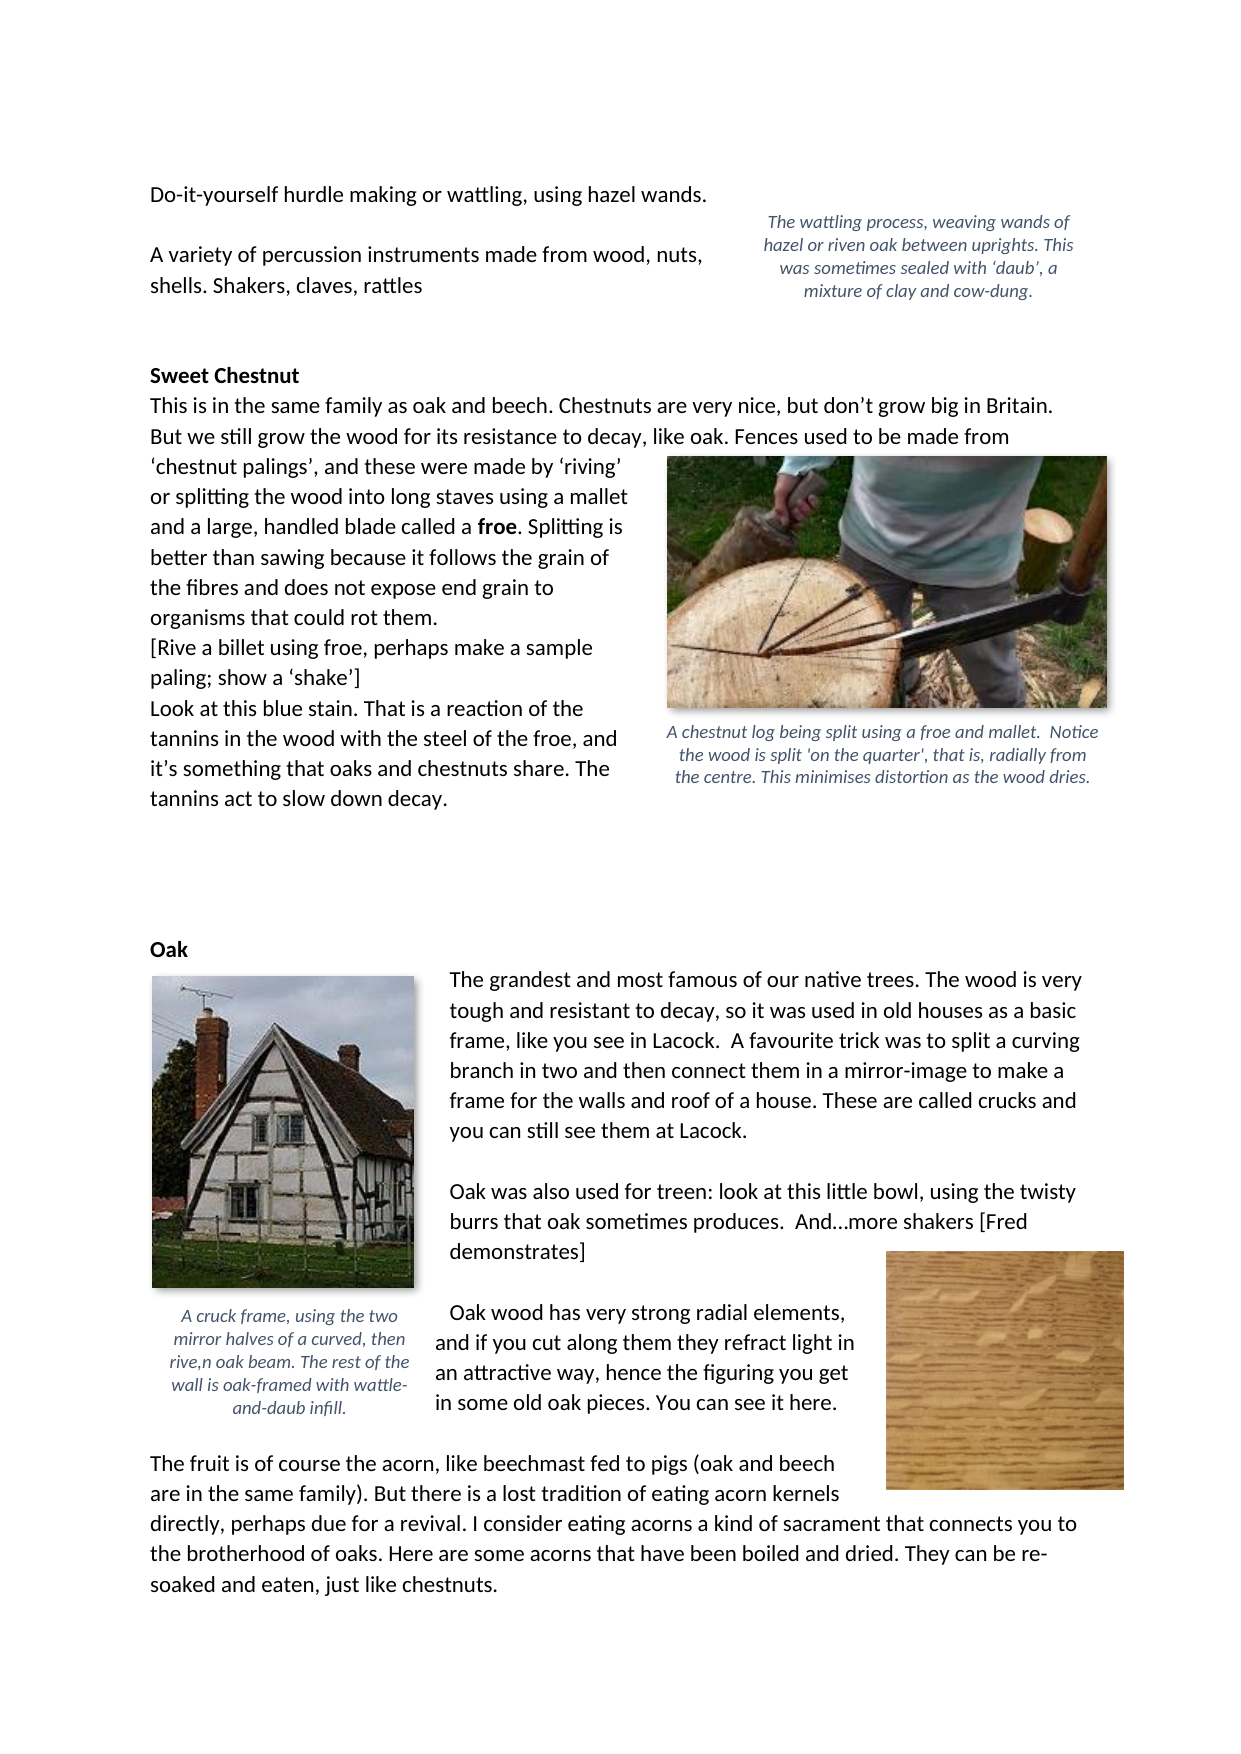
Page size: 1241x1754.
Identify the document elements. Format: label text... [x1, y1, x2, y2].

text Oak wood has very strong radial elements, and if you cut along them they refract light in an attractive way, hence the figuring you get in some old oak pieces. You can see it here. [150, 1298, 886, 1417]
text Oak was also used for treen: look at this little bowl, using the twisty burrs that oak sometimes produces. And…more shakers [Fred demonstrates] [423, 1177, 1090, 1266]
picture [886, 1251, 1124, 1490]
text Oak [150, 935, 1090, 963]
text This is in the same family as oak and beech. Chestnuts are very nice, but don’t grow big in Britain. But we still grow the wood for its resistance to decay, like oak. Fences used to be made from ‘chestnut palings’, and these were made by ‘riving’ or splitting the wood into long staves using a mallet and a large, handled blade called a froe. Splitting is better than sawing because it follows the grain of the fibres and does not expose end grain to organisms that could rot them. [150, 392, 1090, 631]
picture [152, 976, 414, 1288]
picture [667, 456, 1107, 708]
text The grandest and most famous of our native trees. The wood is very tough and resistant to decay, so it was used in old houses as a basic frame, like you see in Lacock. A favourite trick was to split a curving branch in two and then connect them in a mirror-image to make a frame for the walls and roof of a house. These are called crucks and you can still see them at Lacock. [150, 966, 1090, 1145]
text Do-it-yourself hurdle making or wattling, using hazel wands. [150, 180, 1090, 208]
text Look at this blue stain. That is a reaction of the tannins in the wood with the steel of the froe, and it’s something that oaks and chestnuts share. The tannins act to slow down decay. [150, 694, 1090, 812]
text The fruit is of course the acorn, like beechmast fed to pigs (oak and beech are in the same family). But there is a lost tradition of eating acorn kernels directly, perhaps due for a revival. I consider eating acorns a kind of sacrament that connects you to the brotherhood of oaks. Here are some acorns that have been boiled and dried. They can be re-soaked and eaten, just like chestnuts. [150, 1449, 1090, 1598]
text [Rive a billet using froe, perhaps make a sample paling; show a ‘shake’] [150, 633, 665, 692]
text A variety of percussion instruments made from wood, nuts, shells. Shakers, claves, rattles [150, 241, 751, 299]
text Sweet Chestnut [150, 361, 1090, 389]
